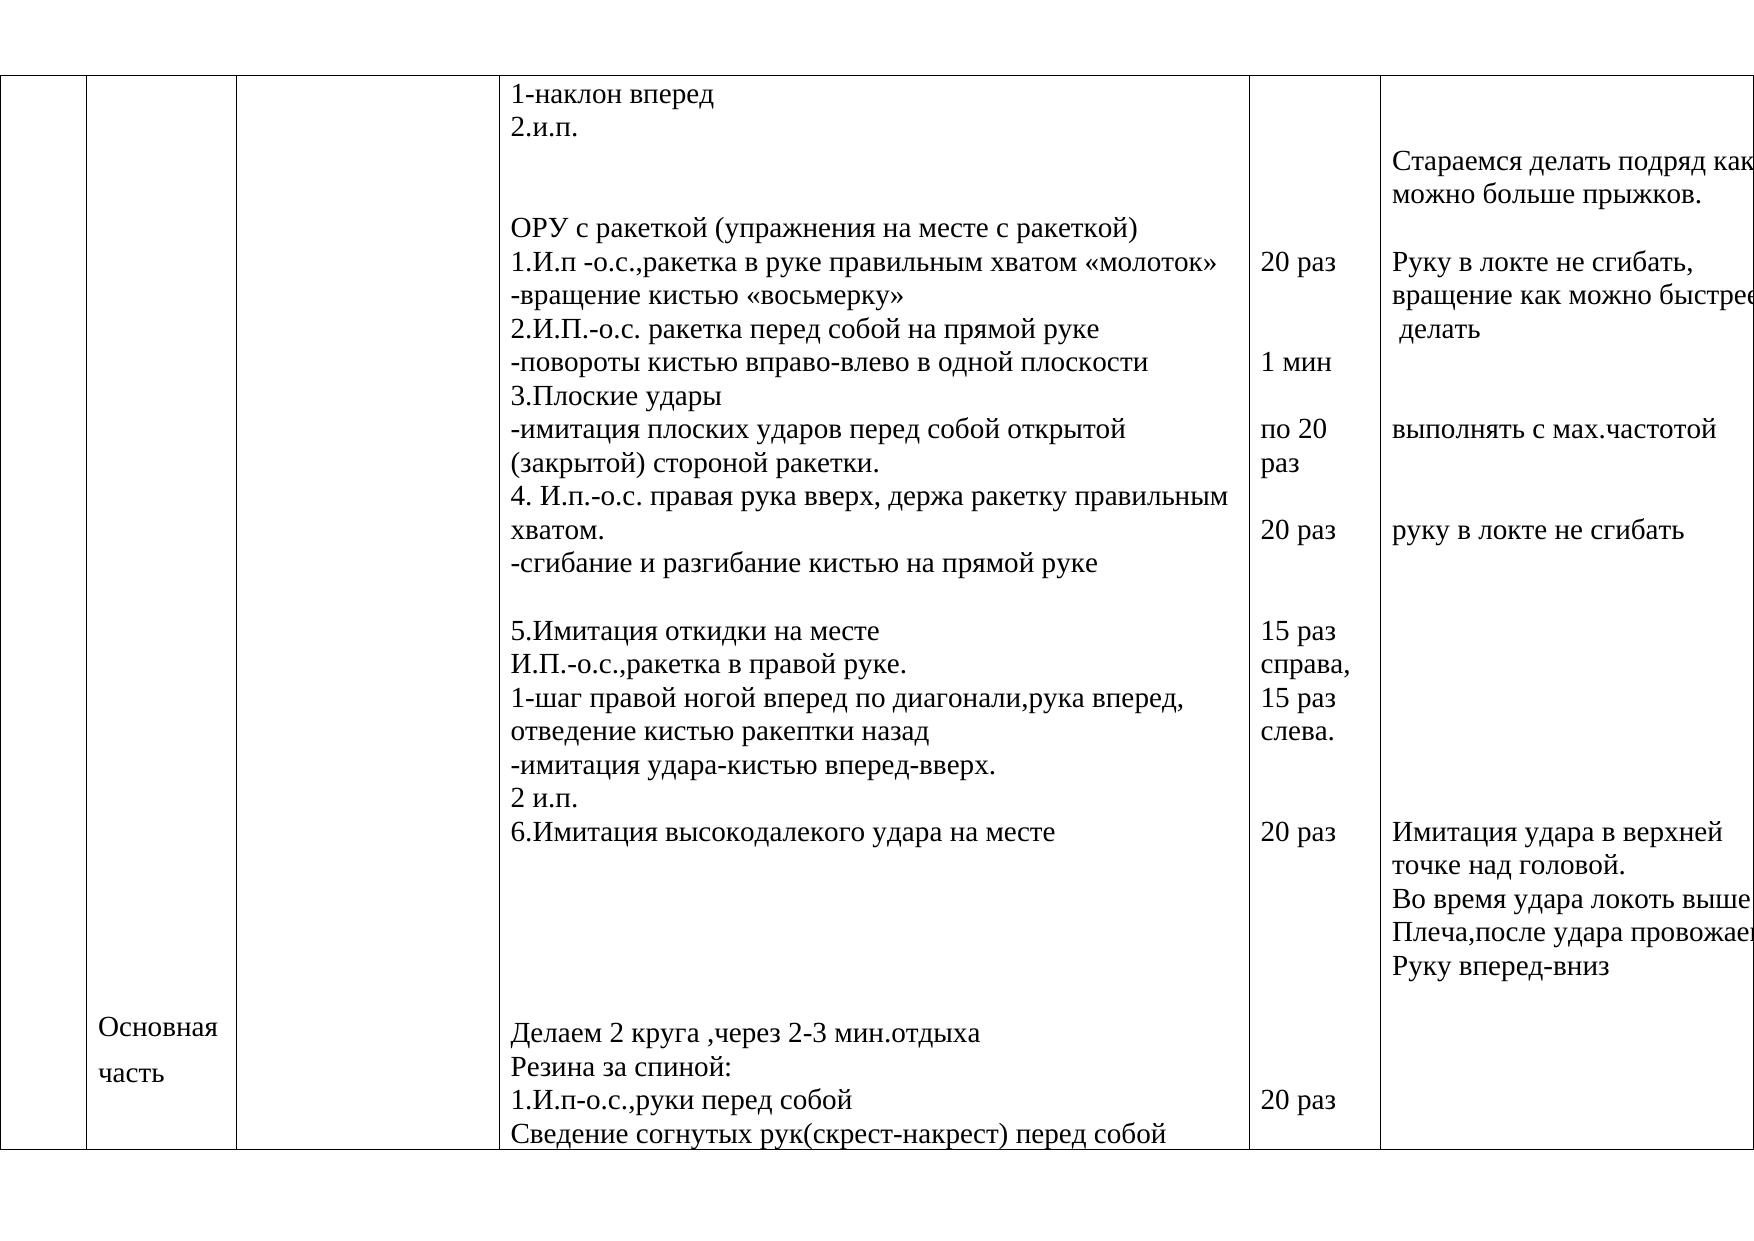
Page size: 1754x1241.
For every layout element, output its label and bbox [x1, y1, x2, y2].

table_cell [1250, 76, 1380, 1149]
table_cell [500, 76, 1249, 1149]
table_cell [87, 76, 236, 1149]
table_cell [1381, 76, 1753, 1149]
table_cell [1, 76, 86, 1149]
table_cell [237, 76, 499, 1149]
